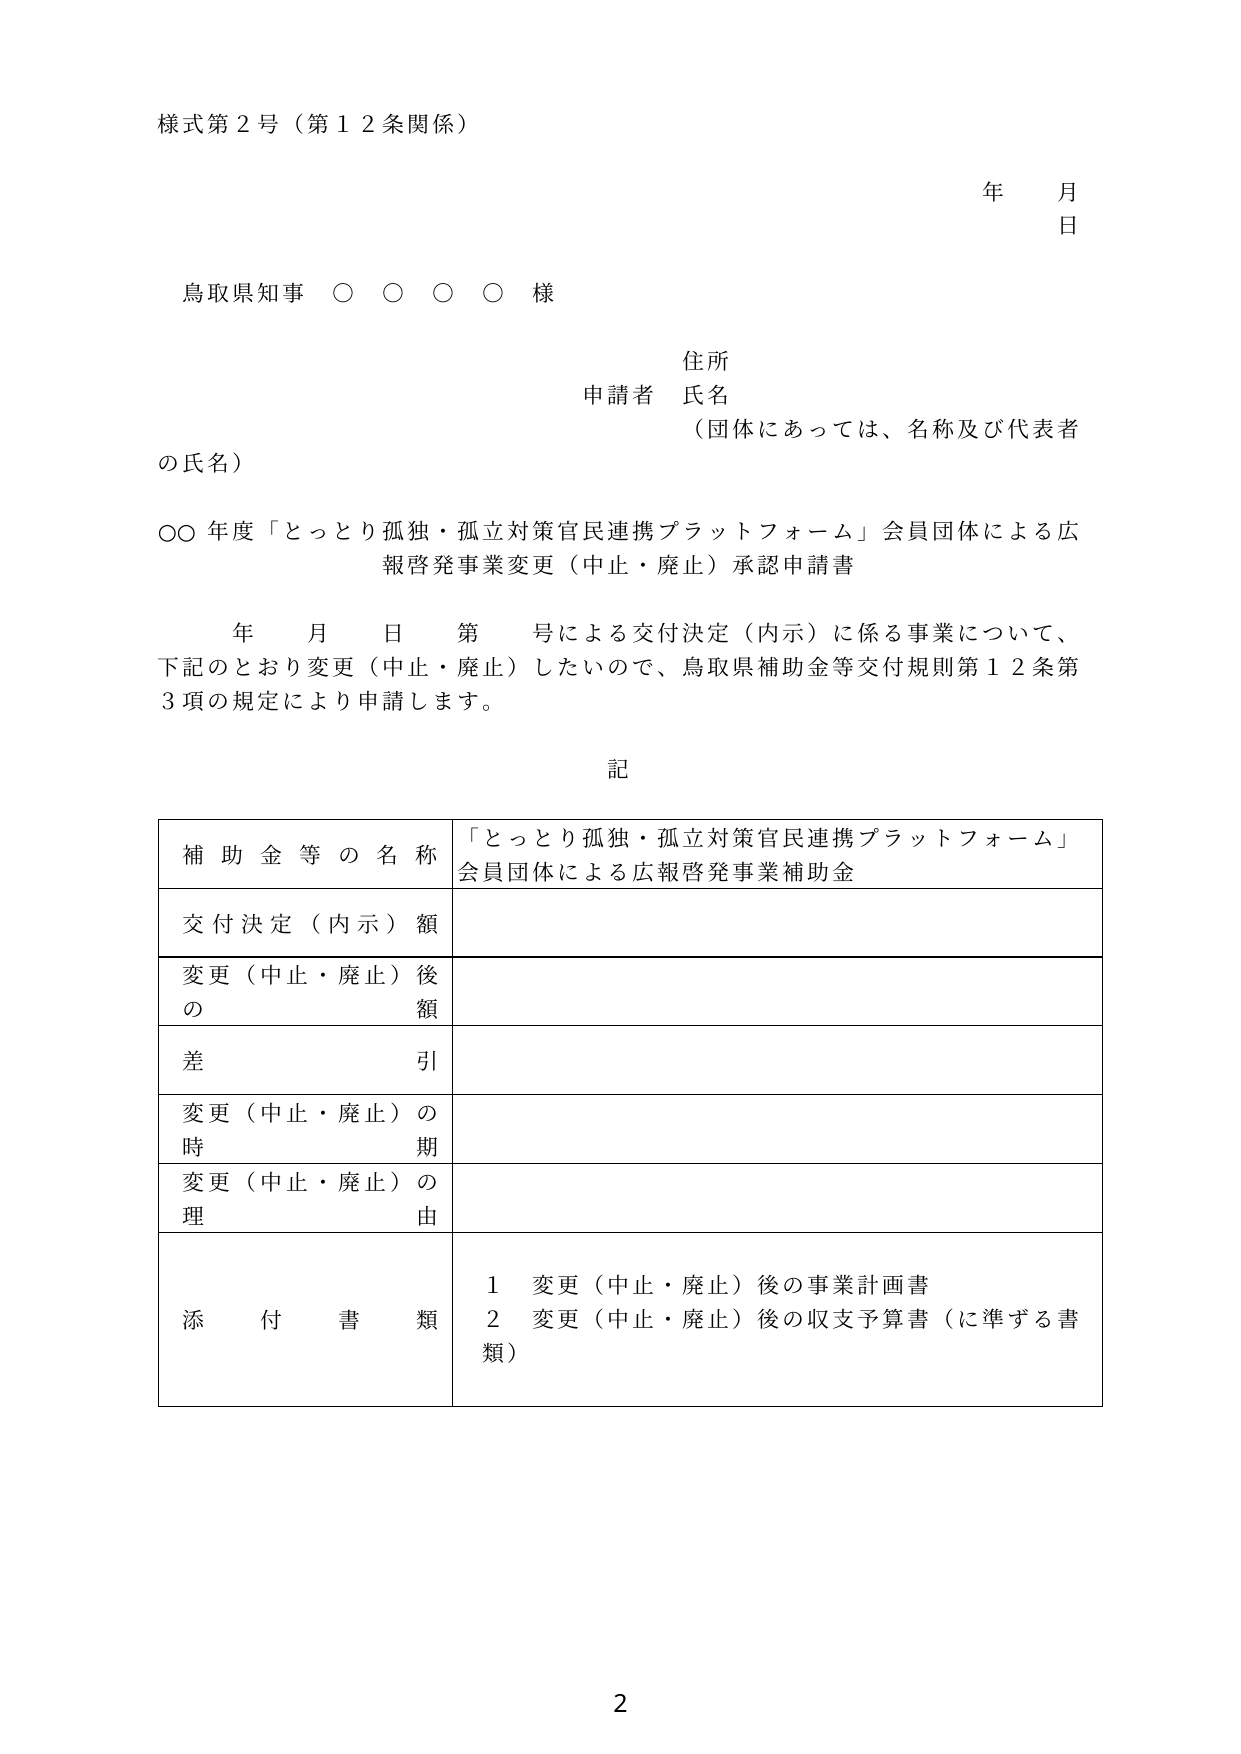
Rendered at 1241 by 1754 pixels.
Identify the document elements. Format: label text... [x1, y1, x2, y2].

text 住所 [158, 343, 1083, 377]
table_cell 変更（中止・廃止）の時期 [159, 1095, 452, 1163]
table_header 「とっとり孤独・孤立対策官民連携プラットフォーム」会員団体による広報啓発事業補助金 [453, 820, 1102, 888]
table_cell 添付書類 [159, 1233, 452, 1406]
table_cell [453, 1095, 1102, 1163]
table_cell [453, 889, 1102, 956]
table_cell [453, 1026, 1102, 1094]
text （団体にあっては、名称及び代表者の氏名） [158, 411, 1083, 479]
text ○○年度「とっとり孤独・孤立対策官民連携プラットフォーム」会員団体による広報啓発事業変更（中止・廃止）承認申請書 [158, 513, 1083, 581]
table_cell [453, 958, 1102, 1025]
text 年 月 日 第 号による交付決定（内示）に係る事業について、下記のとおり変更（中止・廃止）したいので、鳥取県補助金等交付規則第１２条第３項の規定により申請します。 [158, 615, 1083, 717]
table_header 補助金等の名称 [159, 820, 452, 888]
text 記 [158, 751, 1083, 785]
table_cell １ 変更（中止・廃止）後の事業計画書 ２ 変更（中止・廃止）後の収支予算書（に準ずる書類） [453, 1233, 1102, 1406]
table_cell 交付決定（内示）額 [159, 889, 452, 956]
table_cell 差引 [159, 1026, 452, 1094]
table_cell 変更（中止・廃止）後の額 [159, 958, 452, 1025]
text 申請者 氏名 [158, 377, 1083, 411]
text 様式第２号（第１２条関係） [158, 106, 1083, 139]
text 鳥取県知事 ○ ○ ○ ○ 様 [158, 275, 1083, 309]
table_cell 変更（中止・廃止）の理由 [159, 1164, 452, 1232]
table_cell [453, 1164, 1102, 1232]
text 年 月 日 [158, 173, 1083, 241]
